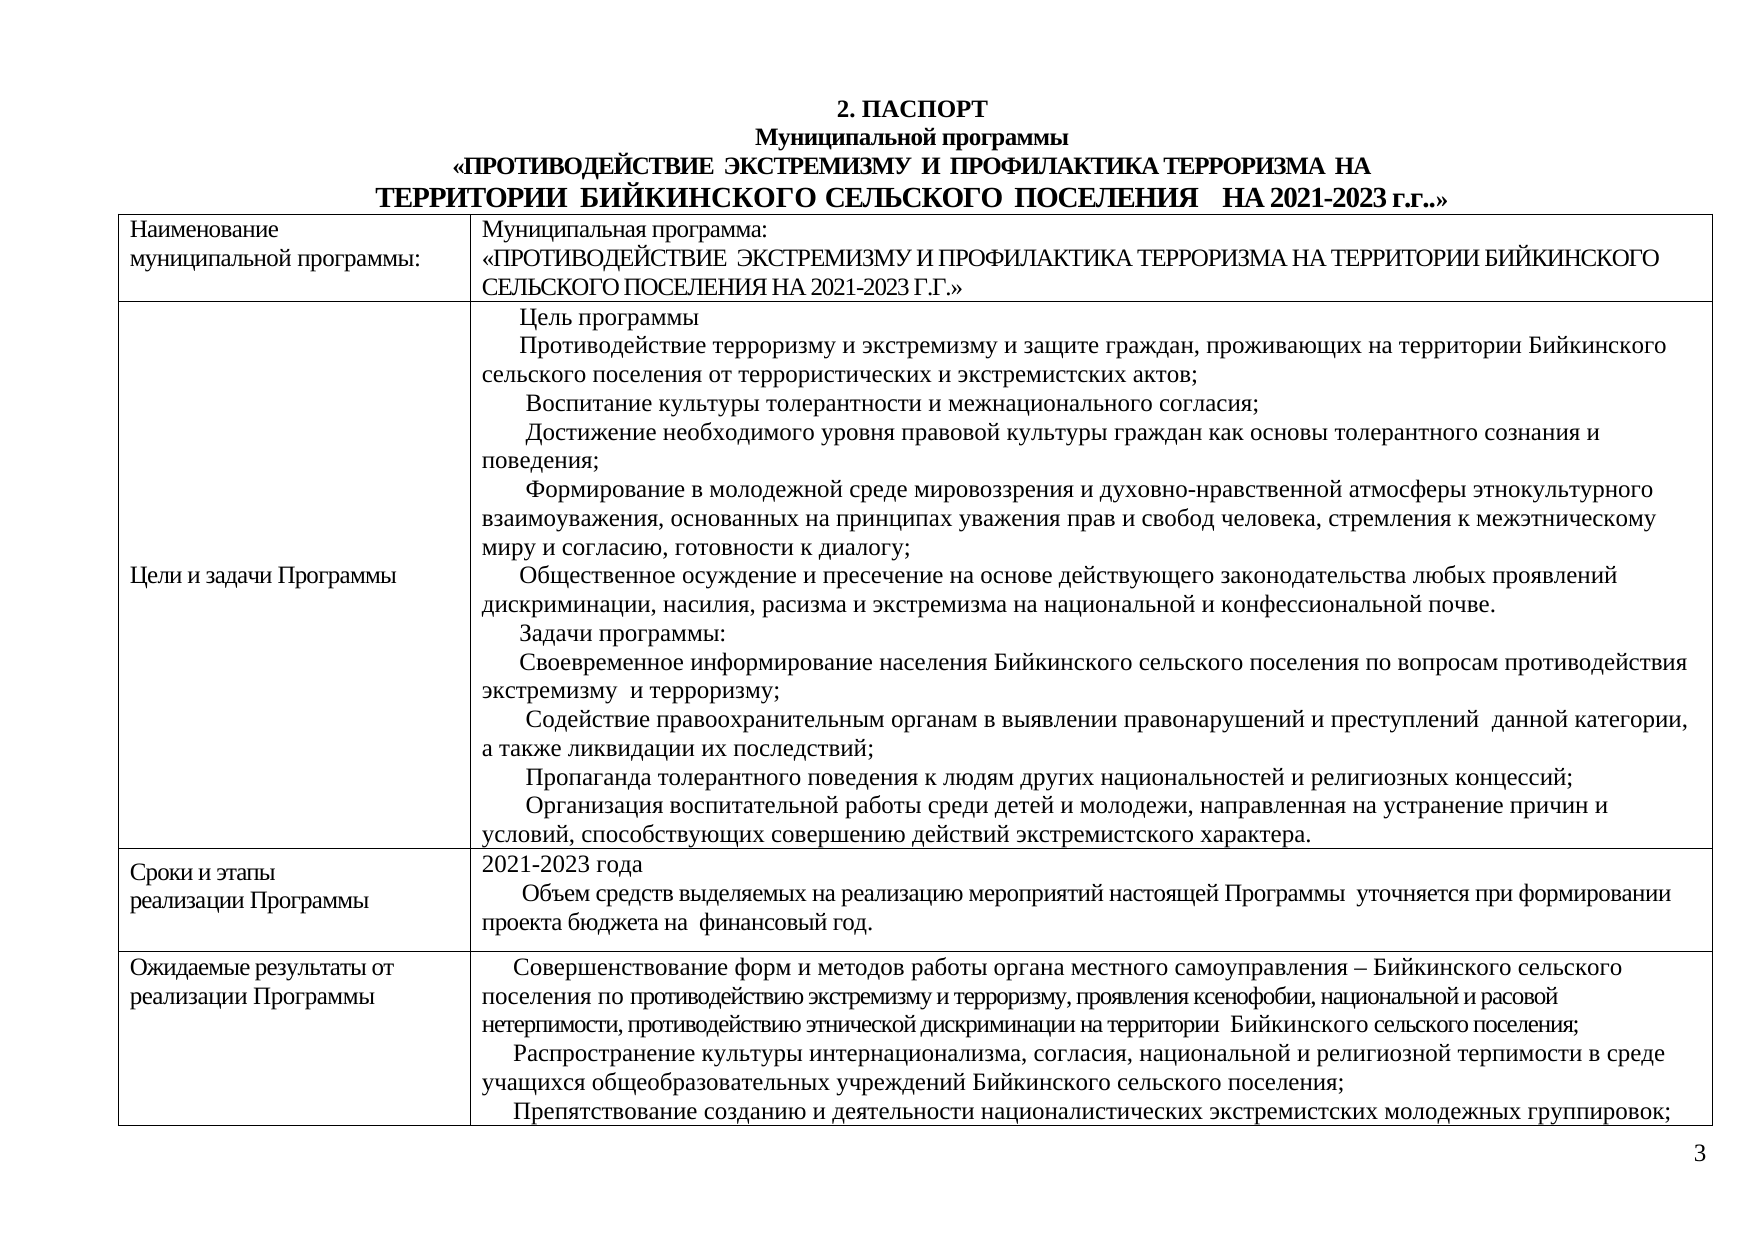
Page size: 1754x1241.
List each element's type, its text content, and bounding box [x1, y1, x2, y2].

text Муниципальной программы [118, 122, 1706, 151]
table_cell Цели и задачи Программы [119, 302, 470, 848]
text 2. ПАСПОРТ [118, 94, 1706, 122]
text ТЕРРИТОРИИ БИЙКИНСКОГО СЕЛЬСКОГО ПОСЕЛЕНИЯ НА 2021-2023 г.г..» [118, 180, 1706, 213]
table_cell 2021-2023 года Объем средств выделяемых на реализацию мероприятий настоящей Программы уточняется при формировании проекта бюджета на финансовый год. [471, 849, 1712, 951]
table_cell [471, 952, 1712, 1124]
table_header Наименование муниципальной программы: [119, 215, 470, 301]
table_cell Цель программы Противодействие терроризму и экстремизму и защите граждан, проживающих на территории Бийкинского сельского поселения от террористических и экстремистских актов; Воспитание культуры толерантности и межнационального согласия; Достижение необходимого уровня правовой культуры граждан как основы толерантного сознания и поведения; Формирование в молодежной среде мировоззрения и духовно-нравственной атмосферы этнокультурного взаимоуважения, основанных на принципах уважения прав и свобод человека, стремления к межэтническому миру и согласию, готовности к диалогу; Общественное осуждение и пресечение на основе действующего законодательства любых проявлений дискриминации, насилия, расизма и экстремизма на национальной и конфессиональной почве. Задачи программы: Своевременное информирование населения Бийкинского сельского поселения по вопросам противодействия экстремизму и терроризму; Содействие правоохранительным органам в выявлении правонарушений и преступлений данной категории, а также ликвидации их последствий; Пропаганда толерантного поведения к людям других национальностей и религиозных концессий; Организация воспитательной работы среди детей и молодежи, направленная на устранение причин и условий, способствующих совершению действий экстремистского характера. [471, 302, 1712, 848]
table_cell Сроки и этапы реализации Программы [119, 849, 470, 951]
table_header Муниципальная программа: «ПРОТИВОДЕЙСТВИЕ ЭКСТРЕМИЗМУ И ПРОФИЛАКТИКА ТЕРРОРИЗМА НА ТЕРРИТОРИИ БИЙКИНСКОГО СЕЛЬСКОГО ПОСЕЛЕНИЯ НА 2021-2023 Г.Г.» [471, 215, 1712, 301]
text «ПРОТИВОДЕЙСТВИЕ ЭКСТРЕМИЗМУ И ПРОФИЛАКТИКА ТЕРРОРИЗМА НА [118, 151, 1706, 180]
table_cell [119, 952, 470, 1124]
